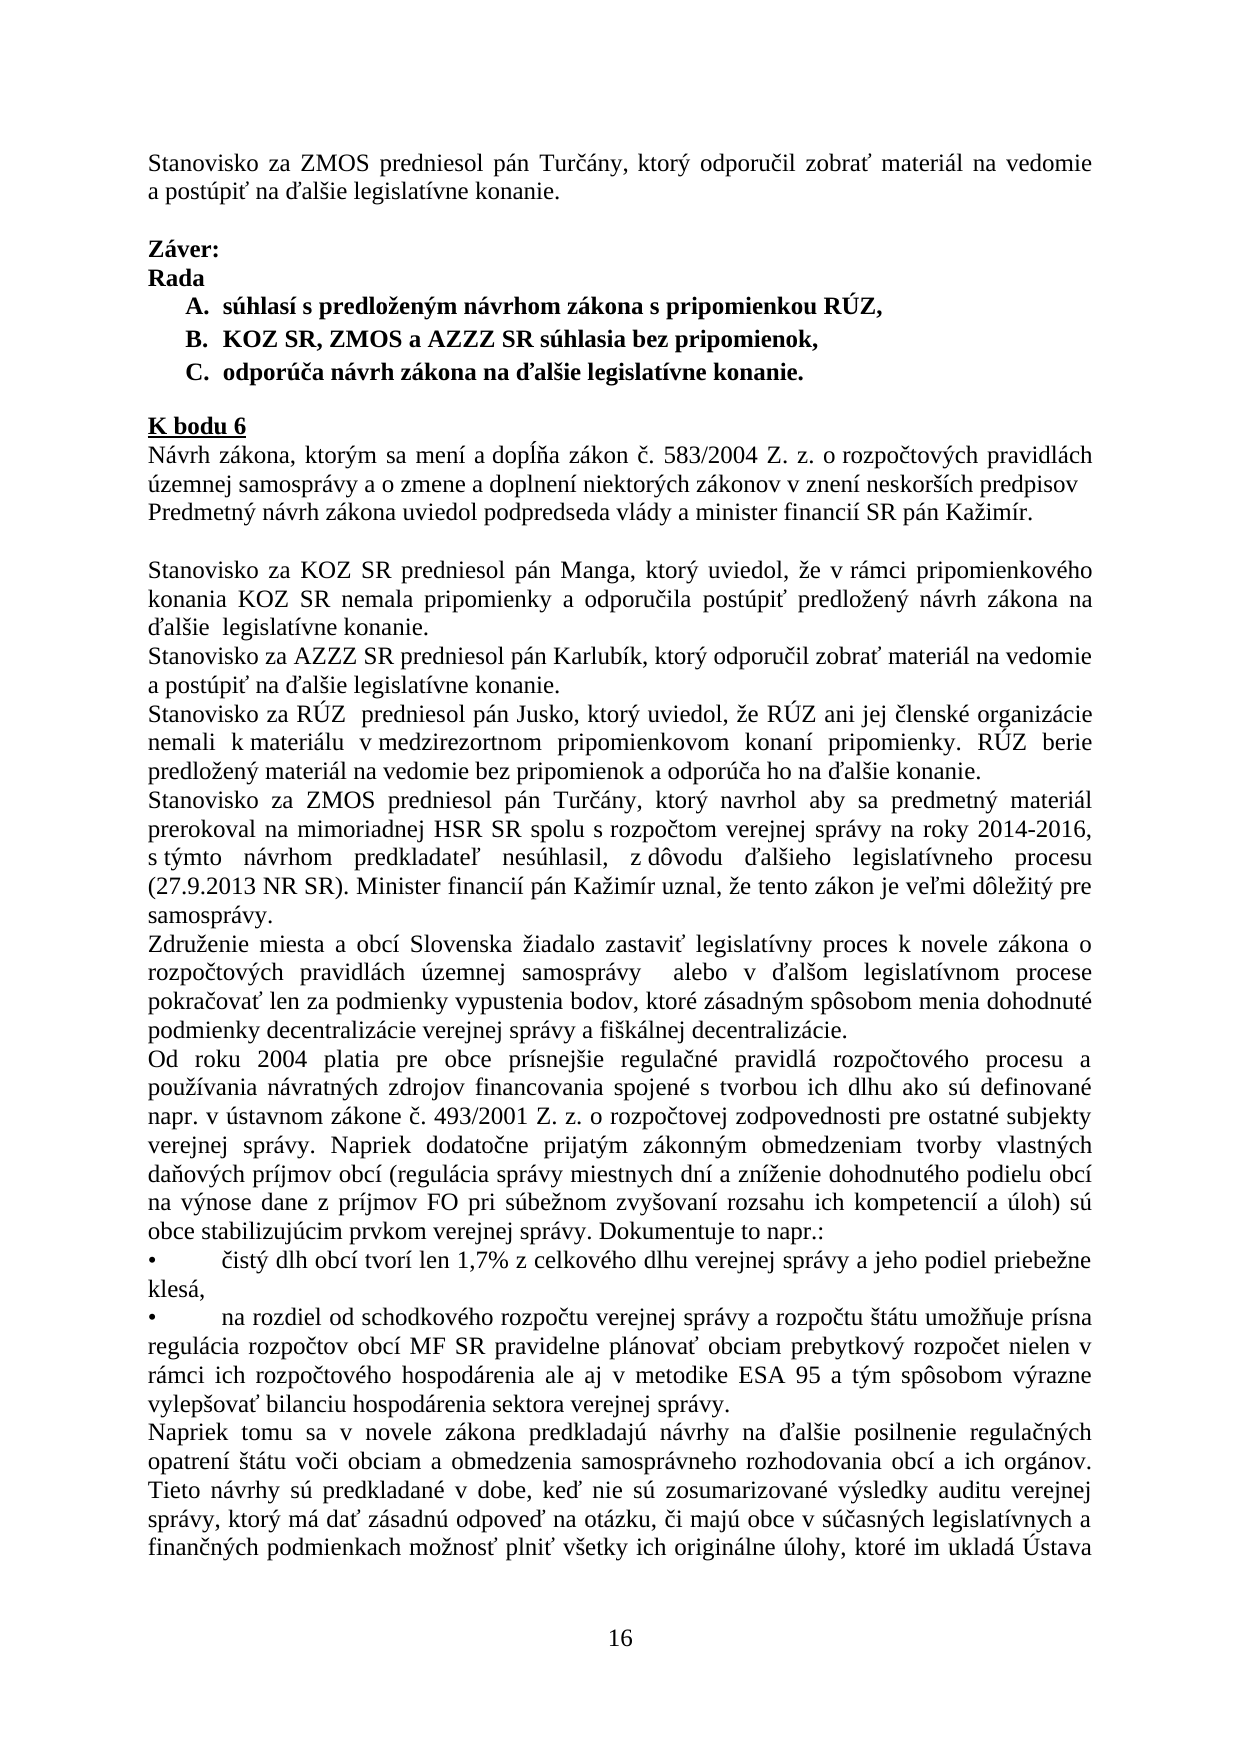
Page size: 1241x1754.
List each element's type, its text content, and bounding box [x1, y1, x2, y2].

text • čistý dlh obcí tvorí len 1,7% z celkového dlhu verejnej správy a jeho podiel priebežne klesá, [148, 1245, 1093, 1302]
list súhlasí s predloženým návrhom zákona s pripomienkou RÚZ, [185, 291, 1093, 320]
list Stanovisko za AZZZ SR predniesol pán Karlubík, ktorý odporučil zobrať materiál na vedomie a postúpiť na ďalšie legislatívne konanie. [148, 641, 1093, 699]
text Rada [148, 263, 1093, 291]
text Záver: [148, 234, 1093, 263]
text • na rozdiel od schodkového rozpočtu verejnej správy a rozpočtu štátu umožňuje prísna regulácia rozpočtov obcí MF SR pravidelne plánovať obciam prebytkový rozpočet nielen v rámci ich rozpočtového hospodárenia ale aj v metodike ESA tým spôsobom výrazne vylepšovať bilanciu hospodárenia sektora verejnej správy. [148, 1302, 1093, 1417]
text Stanovisko za ZMOS predniesol pán Turčány, ktorý navrhol aby sa predmetný materiál prerokoval na mimoriadnej HSR SR spolu s rozpočtom verejnej správy na roky 2014-2016, s týmto návrhom predkladateľ nesúhlasil, z dôvodu ďalšieho legislatívneho procesu (27.9.2013 NR SR). Minister financií pán Kažimír uznal, že tento zákon je veľmi dôležitý pre samosprávy. [148, 785, 1093, 929]
text Združenie miesta a obcí Slovenska žiadalo zastaviť legislatívny proces k novele zákona o rozpočtových pravidlách územnej samosprávy alebo v ďalšom legislatívnom procese pokračovať len za podmienky vypustenia bodov, ktoré zásadným spôsobom menia dohodnuté podmienky decentralizácie verejnej správy a fiškálnej decentralizácie. [148, 929, 1093, 1044]
list KOZ SR, ZMOS a AZZZ SR súhlasia bez pripomienok, [185, 324, 1093, 353]
list Stanovisko za KOZ SR predniesol pán Manga, ktorý uviedol, že v rámci pripomienkového konania KOZ SR nemala pripomienky a odporučila postúpiť predložený návrh zákona na ďalšie legislatívne konanie. [148, 555, 1093, 641]
text Návrh zákona, ktorým sa mení a dopĺňa zákon č. 583/2004 Z. z. o rozpočtových pravidlách územnej samosprávy a o zmene a doplnení niektorých zákonov v znení neskorších predpisov [148, 440, 1093, 497]
list odporúča návrh zákona na ďalšie legislatívne konanie. [185, 357, 1093, 386]
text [148, 1417, 1093, 1561]
list Stanovisko za ZMOS predniesol pán Turčány, ktorý odporučil zobrať materiál na vedomie a postúpiť na ďalšie legislatívne konanie. [148, 148, 1093, 205]
text K bodu 6 [148, 411, 1093, 440]
text Stanovisko za RÚZ predniesol pán Jusko, ktorý uviedol, že RÚZ ani jej členské organizácie nemali k materiálu v medzirezortnom pripomienkovom konaní pripomienky. RÚZ berie predložený materiál na vedomie bez pripomienok a odporúča ho na ďalšie konanie. [148, 699, 1093, 785]
text Od roku 2004 platia pre obce prísnejšie regulačné pravidlá rozpočtového procesu a používania návratných zdrojov financovania spojené s tvorbou ich dlhu ako sú definované napr. v ústavnom zákone č. 493/2001 Z. z. o rozpočtovej zodpovednosti pre ostatné subjekty verejnej správy. Napriek dodatočne prijatým zákonným obmedzeniam tvorby vlastných daňových príjmov obcí (regulácia správy miestnych dní a zníženie dohodnutého podielu obcí na výnose dane z príjmov FO pri súbežnom zvyšovaní rozsahu ich kompetencií a úloh) sú obce stabilizujúcim prvkom verejnej správy. Dokumentuje to napr.: [148, 1044, 1093, 1245]
text Predmetný návrh zákona uviedol podpredseda vlády a minister financií SR pán Kažimír. [148, 497, 1093, 526]
